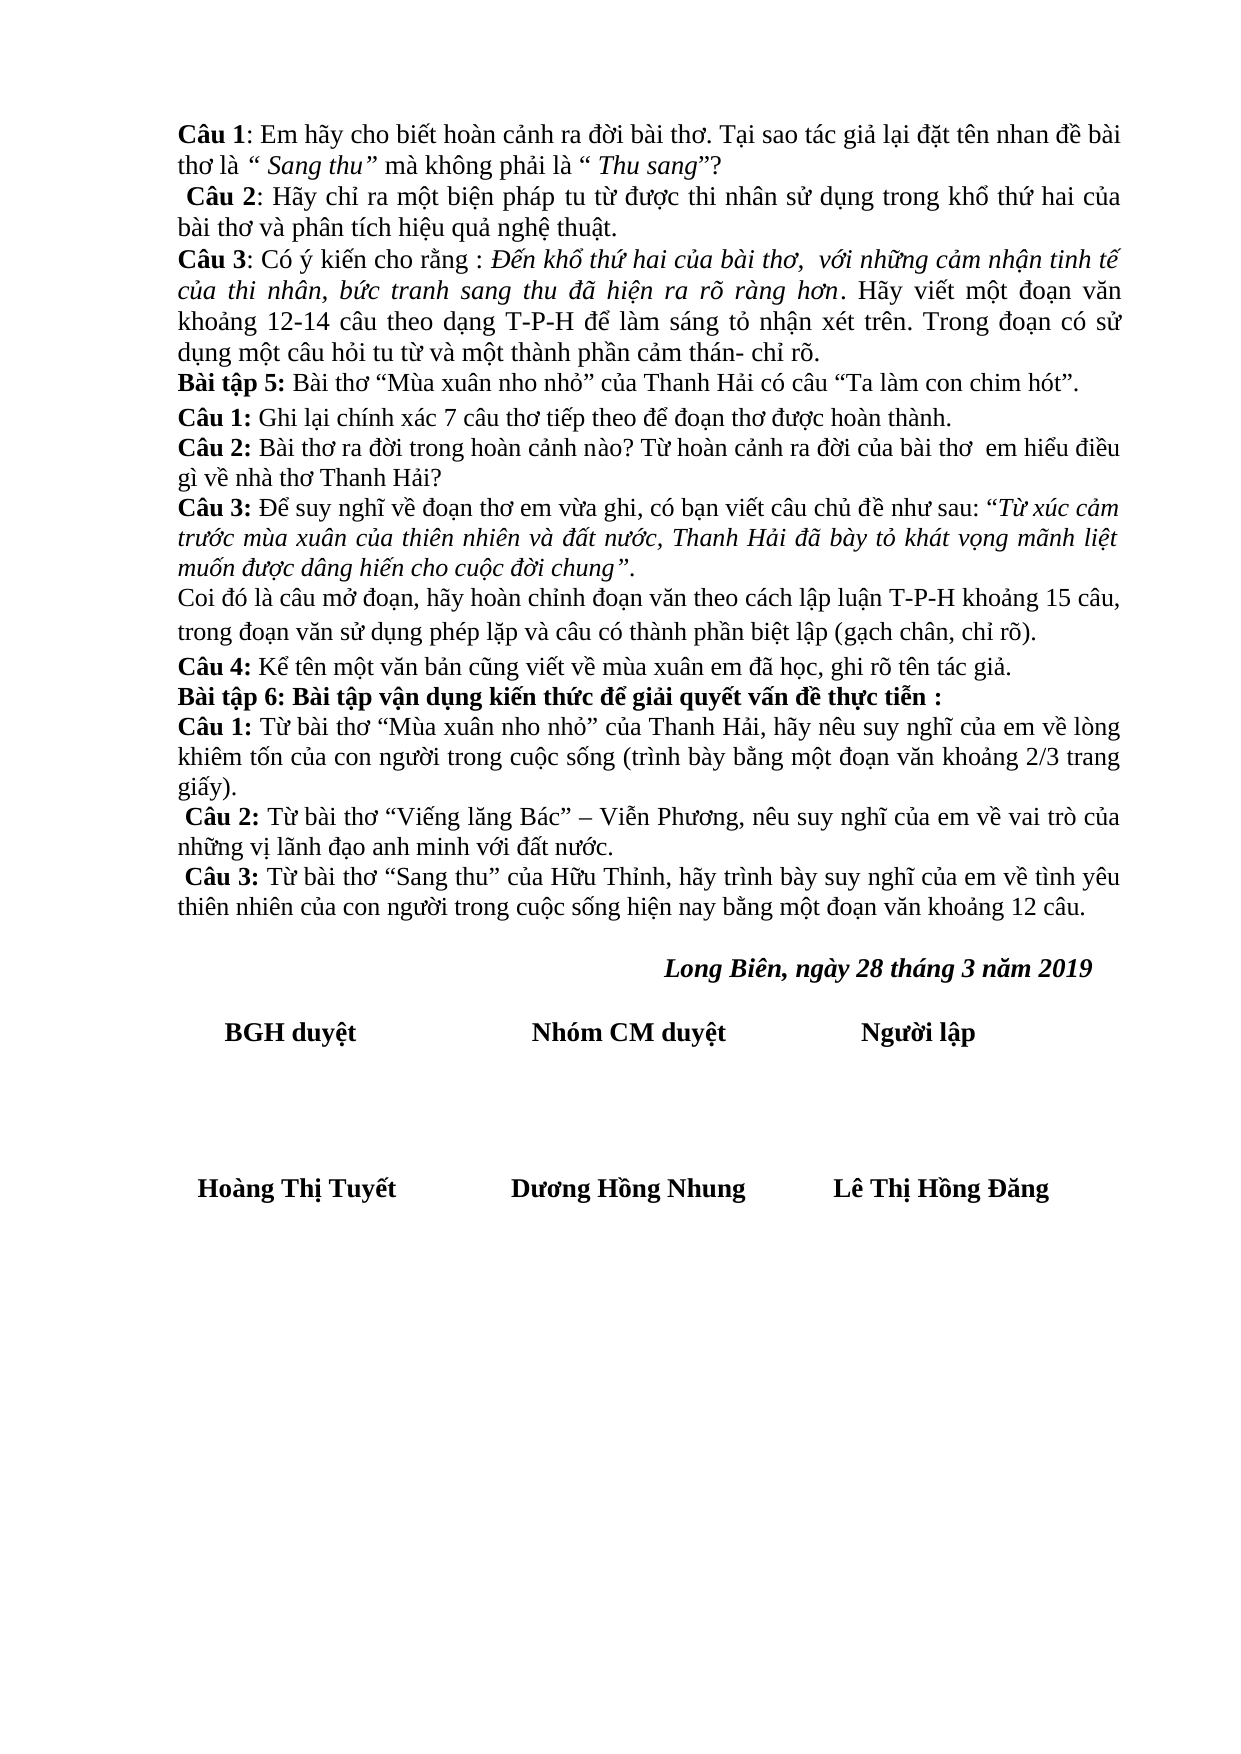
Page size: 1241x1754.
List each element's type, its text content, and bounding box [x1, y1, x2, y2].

text Câu 1: Ghi lại chính xác 7 câu thơ tiếp theo để đoạn thơ được hoàn thành. [177, 402, 1122, 432]
text Long Biên, ngày 28 tháng 3 năm 2019 [177, 952, 1122, 983]
text Bài tập 5: Bài thơ “Mùa xuân nho nhỏ” của Thanh Hải có câu “Ta làm con chim hót”. [177, 367, 1122, 397]
text Câu 1: Từ bài thơ “Mùa xuân nho nhỏ” của Thanh Hải, hãy nêu suy nghĩ của em về lòng khiêm tốn của con người trong cuộc sống (trình bày bằng một đoạn văn khoảng 2/3 trang giấy). [177, 711, 1122, 801]
text Câu 3: Từ bài thơ “Sang thu” của Hữu Thỉnh, hãy trình bày suy nghĩ của em về tình yêu thiên nhiên của con người trong cuộc sống hiện nay bằng một đoạn văn khoảng 12 câu. [177, 861, 1122, 921]
text Câu 2: Từ bài thơ “Viếng lăng Bác” – Viễn Phương, nêu suy nghĩ của em về vai trò của những vị lãnh đạo anh minh với đất nước. [177, 801, 1122, 861]
text Câu 1: Em hãy cho biết hoàn cảnh ra đời bài thơ. Tại sao tác giả lại đặt tên nhan đề bài thơ là “ Sang thu” mà không phải là “ Thu sang”? [177, 118, 1122, 180]
text Câu 4: Kể tên một văn bản cũng viết về mùa xuân em đã học, ghi rõ tên tác giả. [177, 651, 1122, 681]
text Coi đó là câu mở đoạn, hãy hoàn chỉnh đoạn văn theo cách lập luận T-P-H khoảng 15 câu, trong đoạn văn sử dụng phép lặp và câu có thành phần biệt lập (gạch chân, chỉ rõ). [177, 582, 1122, 646]
text Hoàng Thị Tuyết Dương Hồng Nhung Lê Thị Hồng Đăng [177, 1172, 1122, 1203]
text Bài tập 6: Bài tập vận dụng kiến thức để giải quyết vấn đề thực tiễn : [177, 681, 1122, 711]
text Câu 3: Để suy nghĩ về đoạn thơ em vừa ghi, có bạn viết câu chủ đề như sau: “Từ xúc cảm trước mùa xuân của thiên nhiên và đất nước, Thanh Hải đã bày tỏ khát vọng mãnh liệt muốn được dâng hiến cho cuộc đời chung”. [177, 492, 1122, 582]
text Câu 2: Hãy chỉ ra một biện pháp tu từ được thi nhân sử dụng trong khổ thứ hai của bài thơ và phân tích hiệu quả nghệ thuật. [177, 180, 1122, 243]
text BGH duyệt Nhóm CM duyệt Người lập [177, 1017, 1122, 1048]
text Câu 2: Bài thơ ra đời trong hoàn cảnh nào? Từ hoàn cảnh ra đời của bài thơ em hiểu điều gì về nhà thơ Thanh Hải? [177, 432, 1122, 492]
text Câu 3: Có ý kiến cho rằng : Đến khổ thứ hai của bài thơ, với những cảm nhận tinh tế của thi nhân, bức tranh sang thu đã hiện ra rõ ràng hơn. Hãy viết một đoạn văn khoảng 12-14 câu theo dạng T-P-H để làm sáng tỏ nhận xét trên. Trong đoạn có sử dụng một câu hỏi tu từ và một thành phần cảm thán- chỉ rõ. [177, 243, 1122, 367]
